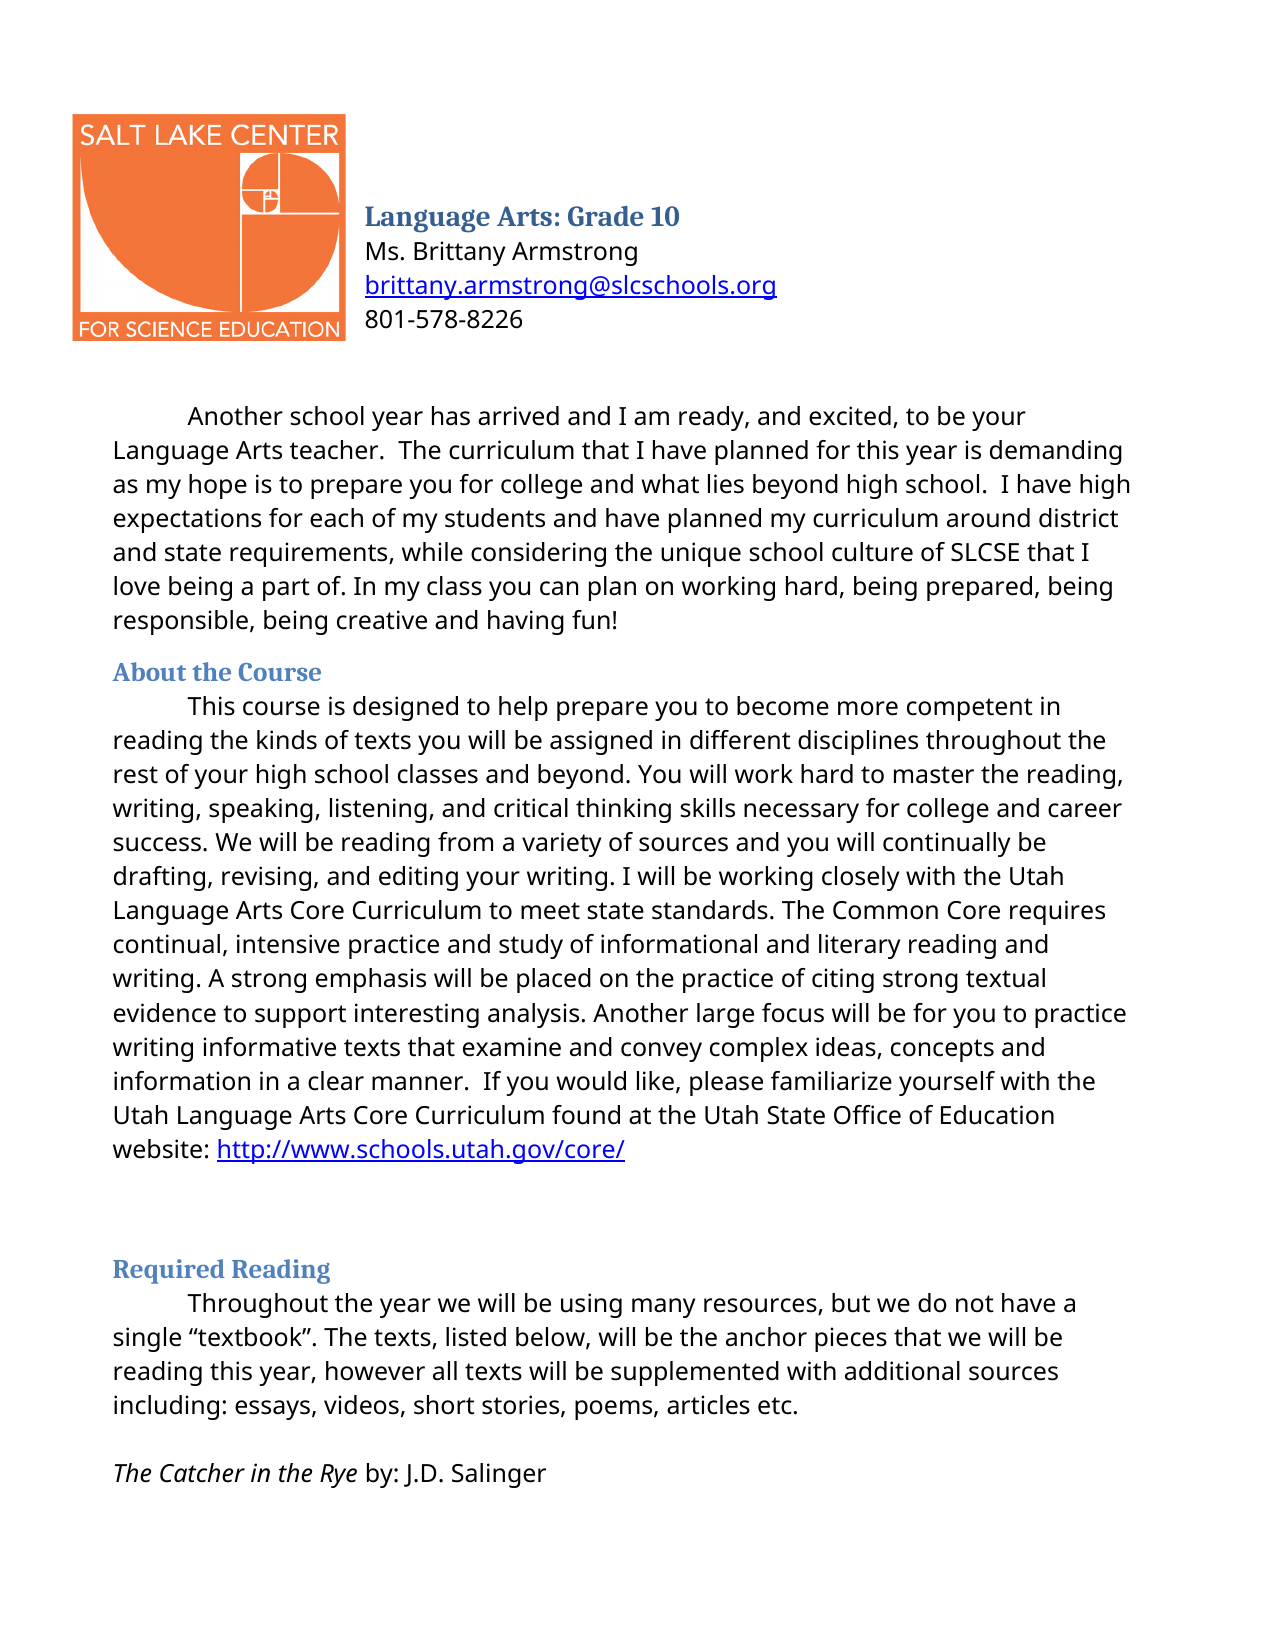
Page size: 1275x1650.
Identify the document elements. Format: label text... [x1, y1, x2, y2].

text Another school year has arrived and I am ready, and excited, to be your Language Arts teacher. The curriculum that I have planned for this year is demanding as my hope is to prepare you for college and what lies beyond high school. I have high expectations for each of my students and have planned my curriculum around district and state requirements, while considering the unique school culture of SLCSE that I love being a part of. In my class you can plan on working hard, being prepared, being responsible, being creative and having fun! [112, 398, 1144, 637]
subtitle About the Course [112, 657, 1144, 689]
list brittany.armstrong@slcschools.org [346, 268, 1144, 302]
text The Catcher in the Rye by: J.D. Salinger [112, 1456, 1144, 1490]
text This course is designed to help prepare you to become more competent in reading the kinds of texts you will be assigned in different disciplines throughout the rest of your high school classes and beyond. You will work hard to master the reading, writing, speaking, listening, and critical thinking skills necessary for college and career success. We will be reading from a variety of sources and you will continually be drafting, revising, and editing your writing. I will be working closely with the Utah Language Arts Core Curriculum to meet state standards. The Common Core requires continual, intensive practice and study of informational and literary reading and writing. A strong emphasis will be placed on the practice of citing strong textual evidence to support interesting analysis. Another large focus will be for you to practice writing informative texts that examine and convey complex ideas, concepts and information in a clear manner. If you would like, please familiarize yourself with the Utah Language Arts Core Curriculum found at the Utah State Office of Education website: http://www.schools.utah.gov/core/ [112, 689, 1144, 1166]
list Ms. Brittany Armstrong [346, 233, 1144, 268]
picture [71, 112, 346, 341]
subtitle Required Reading [112, 1254, 1144, 1286]
list 801-578-8226 [112, 302, 1144, 370]
subtitle Language Arts: Grade 10 [346, 200, 1144, 233]
text Throughout the year we will be using many resources, but we do not have a single “textbook”. The texts, listed below, will be the anchor pieces that we will be reading this year, however all texts will be supplemented with additional sources including: essays, videos, short stories, poems, articles etc. [112, 1286, 1144, 1422]
